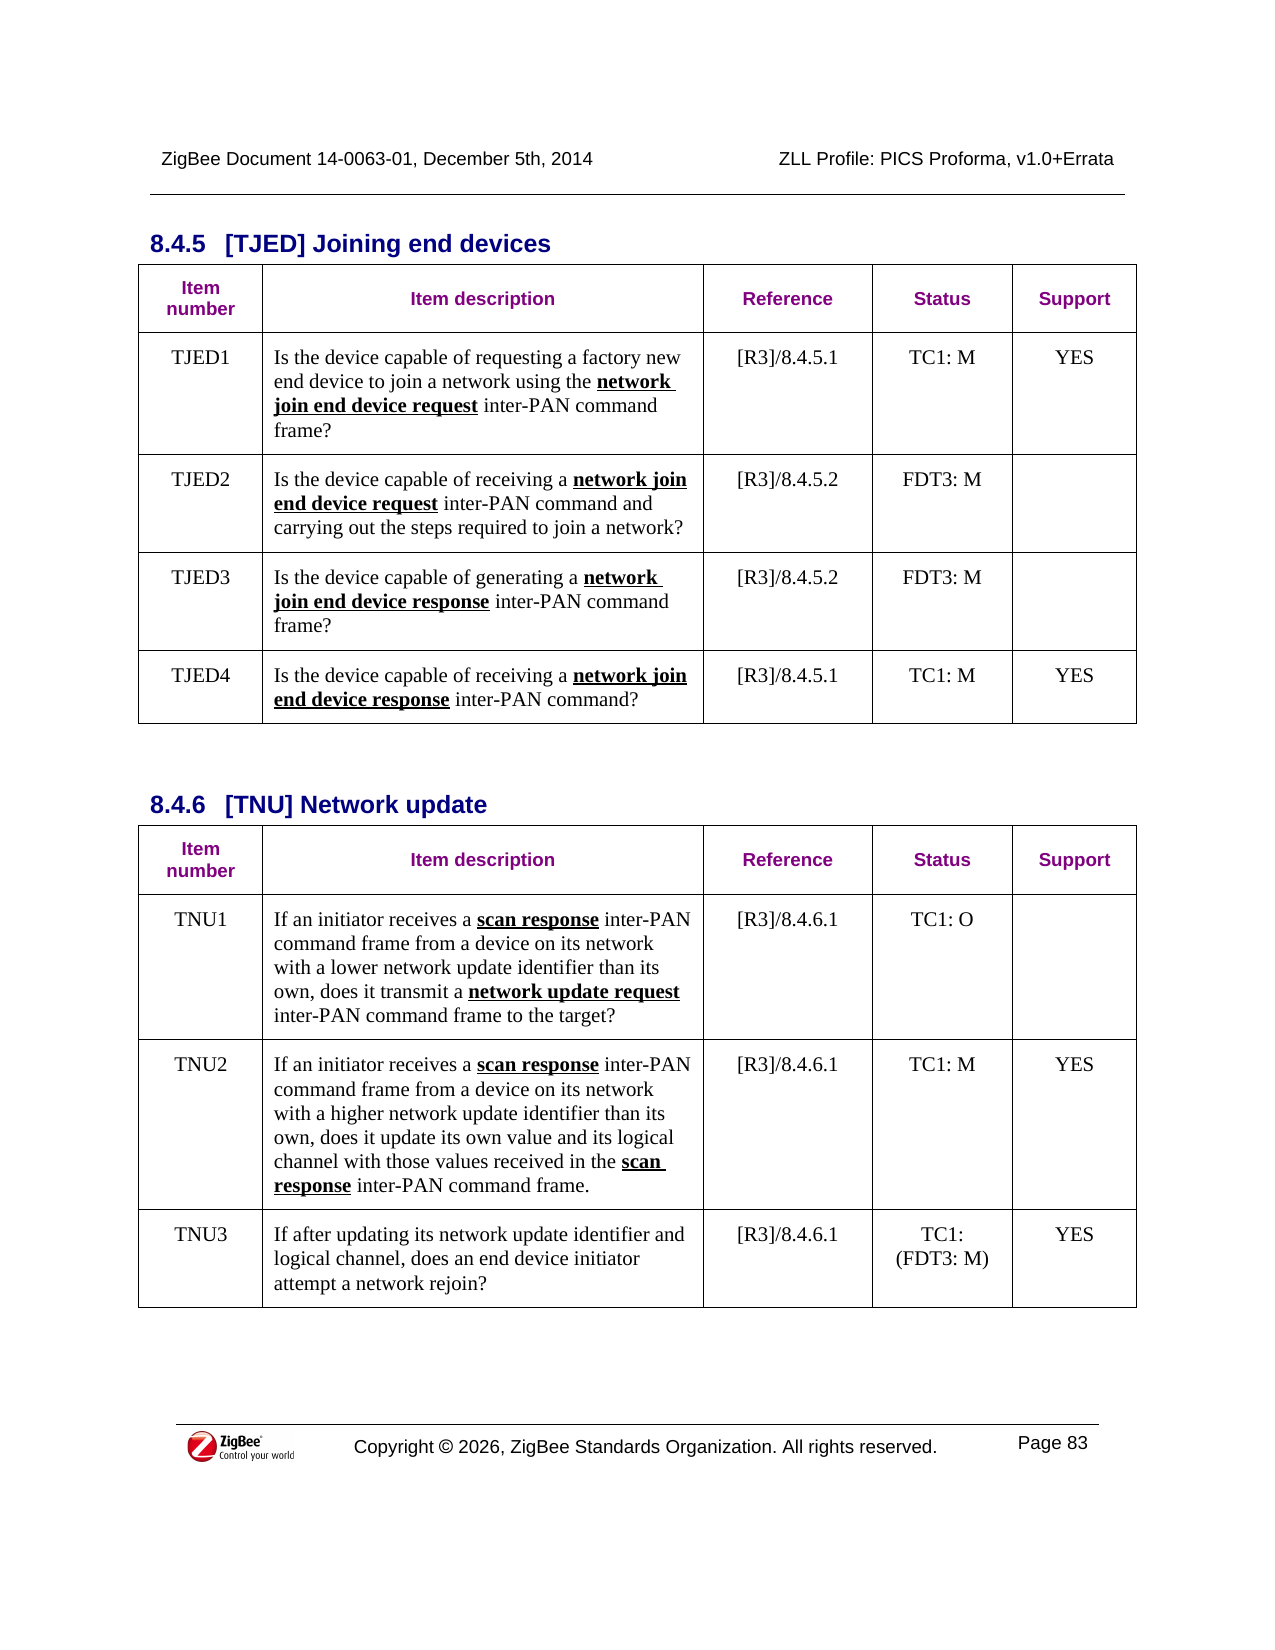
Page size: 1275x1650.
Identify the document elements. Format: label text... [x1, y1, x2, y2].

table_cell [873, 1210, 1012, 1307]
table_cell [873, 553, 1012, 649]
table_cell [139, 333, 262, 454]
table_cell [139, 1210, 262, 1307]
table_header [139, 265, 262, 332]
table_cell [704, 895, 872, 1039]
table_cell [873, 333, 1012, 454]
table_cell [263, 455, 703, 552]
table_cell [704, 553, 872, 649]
subtitle [TNU] Network update [150, 790, 1125, 819]
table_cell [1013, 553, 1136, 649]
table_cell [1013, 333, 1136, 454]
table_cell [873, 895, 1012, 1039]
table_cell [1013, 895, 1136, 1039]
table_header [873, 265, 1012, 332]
picture [187, 1431, 294, 1462]
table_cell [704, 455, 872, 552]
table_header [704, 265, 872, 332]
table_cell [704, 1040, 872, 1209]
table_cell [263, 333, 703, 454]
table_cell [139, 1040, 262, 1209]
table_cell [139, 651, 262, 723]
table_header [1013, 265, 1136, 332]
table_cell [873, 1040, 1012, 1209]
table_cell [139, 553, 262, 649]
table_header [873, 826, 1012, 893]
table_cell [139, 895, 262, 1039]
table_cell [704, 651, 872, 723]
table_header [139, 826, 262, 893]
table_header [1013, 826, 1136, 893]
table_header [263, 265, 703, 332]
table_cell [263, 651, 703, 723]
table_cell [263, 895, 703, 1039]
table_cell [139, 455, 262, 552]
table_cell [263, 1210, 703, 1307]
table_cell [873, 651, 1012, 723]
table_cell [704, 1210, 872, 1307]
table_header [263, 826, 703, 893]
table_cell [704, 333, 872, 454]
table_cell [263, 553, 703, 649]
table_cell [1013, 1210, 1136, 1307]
subtitle [TJED] Joining end devices [150, 229, 1125, 257]
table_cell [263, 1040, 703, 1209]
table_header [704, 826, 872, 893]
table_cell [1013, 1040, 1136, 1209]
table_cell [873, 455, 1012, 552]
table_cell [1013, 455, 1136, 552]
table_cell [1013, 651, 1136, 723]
